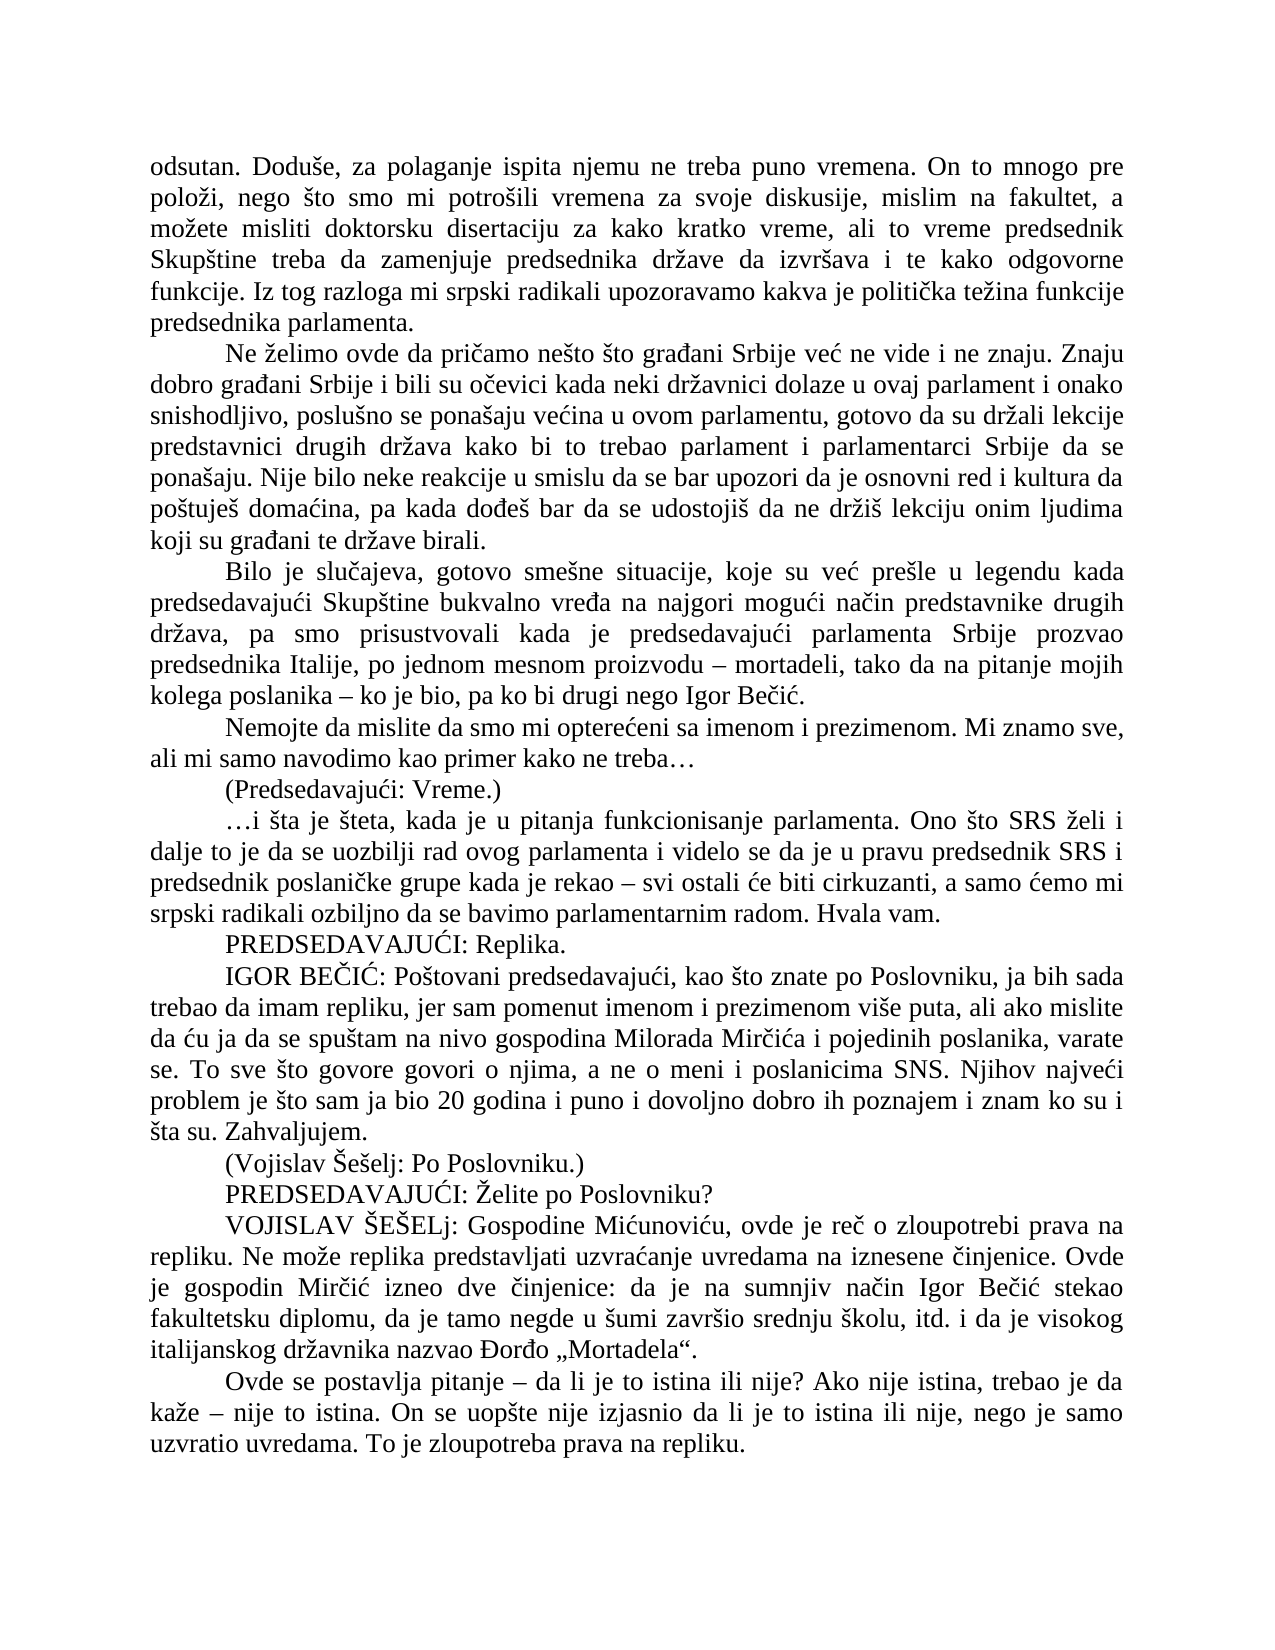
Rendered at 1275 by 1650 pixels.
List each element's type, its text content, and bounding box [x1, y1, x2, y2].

text PREDSEDAVAJUĆI: Želite po Poslovniku? [150, 1178, 1125, 1209]
text (Predsedavajući: Vreme.) [150, 773, 1125, 804]
text IGOR BEČIĆ: Poštovani predsedavajući, kao što znate po Poslovniku, ja bih sada trebao da imam repliku, jer sam pomenut imenom i prezimenom više puta, ali ako mislite da ću ja da se spuštam na nivo gospodina Milorada Mirčića i pojedinih poslanika, varate se. To sve što govore govori o njima, a ne o meni i poslanicima SNS. Njihov najveći problem je što sam ja bio 20 godina i puno i dovoljno dobro ih poznajem i znam ko su i šta su. Zahvaljujem. [150, 960, 1125, 1147]
text PREDSEDAVAJUĆI: Replika. [150, 929, 1125, 960]
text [150, 150, 1125, 337]
text VOJISLAV ŠEŠELj: Gospodine Mićunoviću, ovde je reč o zloupotrebi prava na repliku. Ne može replika predstavljati uzvraćanje uvredama na iznesene činjenice. Ovde je gospodin Mirčić izneo dve činjenice: da je na sumnjiv način Igor Bečić stekao fakultetsku diplomu, da je tamo negde u šumi završio srednju školu, itd. i da je visokog italijanskog državnika nazvao Đorđo „Mortadela“. [150, 1209, 1125, 1365]
text Ne želimo ovde da pričamo nešto što građani Srbije već ne vide i ne znaju. Znaju dobro građani Srbije i bili su očevici kada neki državnici dolaze u ovaj parlament i onako snishodljivo, poslušno se ponašaju većina u ovom parlamentu, gotovo da su držali lekcije predstavnici drugih država kako bi to trebao parlament i parlamentarci Srbije da se ponašaju. Nije bilo neke reakcije u smislu da se bar upozori da je osnovni red i kultura da poštuješ domaćina, pa kada dođeš bar da se udostojiš da ne držiš lekciju onim ljudima koji su građani te države birali. [150, 337, 1125, 555]
text Bilo je slučajeva, gotovo smešne situacije, koje su već prešle u legendu kada predsedavajući Skupštine bukvalno vređa na najgori mogući način predstavnike drugih država, pa smo prisustvovali kada je predsedavajući parlamenta Srbije prozvao predsednika Italije, po jednom mesnom proizvodu – mortadeli, tako da na pitanje mojih kolega poslanika – ko je bio, pa ko bi drugi nego Igor Bečić. [150, 555, 1125, 711]
text Nemojte da mislite da smo mi opterećeni sa imenom i prezimenom. Mi znamo sve, ali mi samo navodimo kao primer kako ne treba… [150, 711, 1125, 773]
text (Vojislav Šešelj: Po Poslovniku.) [150, 1147, 1125, 1178]
text …i šta je šteta, kada je u pitanja funkcionisanje parlamenta. Ono što SRS želi i dalje to je da se uozbilji rad ovog parlamenta i videlo se da je u pravu predsednik SRS i predsednik poslaničke grupe kada je rekao – svi ostali će biti cirkuzanti, a samo ćemo mi srpski radikali ozbiljno da se bavimo parlamentarnim radom. Hvala vam. [150, 804, 1125, 929]
text Ovde se postavlja pitanje – da li je to istina ili nije? Ako nije istina, trebao je da kaže – nije to istina. On se uopšte nije izjasnio da li je to istina ili nije, nego je samo uzvratio uvredama. To je zloupotreba prava na repliku. [150, 1365, 1125, 1458]
